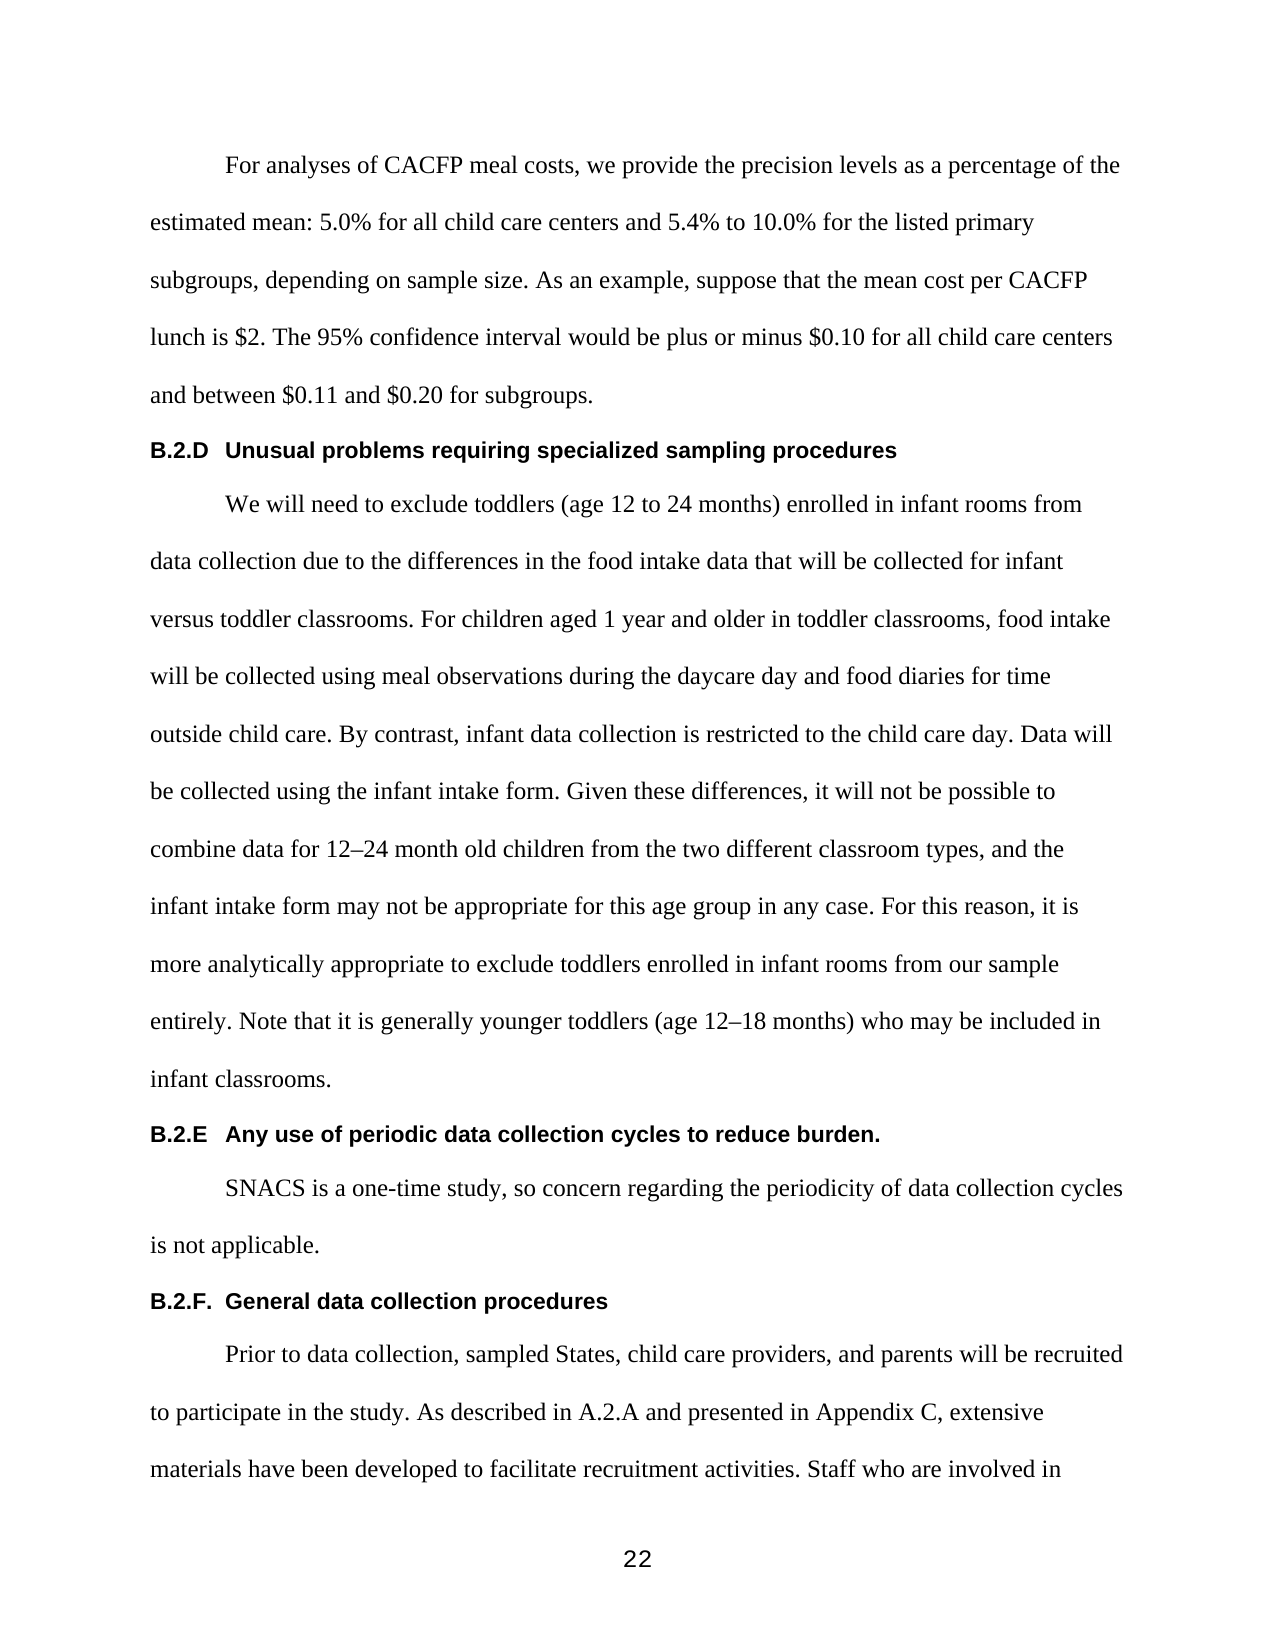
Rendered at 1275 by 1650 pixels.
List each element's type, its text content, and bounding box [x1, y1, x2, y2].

text For analyses of CACFP meal costs, we provide the precision levels as a percentage of the estimated mean: 5.0% for all child care centers and 5.4% to 10.0% for the listed primary subgroups, depending on sample size. As an example, suppose that the mean cost per CACFP lunch is $2. The 95% confidence interval would be plus or minus $0.10 for all child care centers and between $0.11 and $0.20 for subgroups. [150, 150, 1125, 409]
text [150, 1339, 1125, 1483]
text We will need to exclude toddlers (age 12 to 24 months) enrolled in infant rooms from data collection due to the differences in the food intake data that will be collected for infant versus toddler classrooms. For children aged 1 year and older in toddler classrooms, food intake will be collected using meal observations during the daycare day and food diaries for time outside child care. By contrast, infant data collection is restricted to the child care day. Data will be collected using the infant intake form. Given these differences, it will not be possible to combine data for 12–24 month old children from the two different classroom types, and the infant intake form may not be appropriate for this age group in any case. For this reason, it is more analytically appropriate to exclude toddlers enrolled in infant rooms from our sample entirely. Note that it is generally younger toddlers (age 12–18 months) who may be included in infant classrooms. [150, 489, 1125, 1093]
subtitle B.2.E Any use of periodic data collection cycles to reduce burden. [150, 1121, 1125, 1148]
subtitle B.2.D Unusual problems requiring specialized sampling procedures [150, 437, 1125, 464]
text SNACS is a one-time study, so concern regarding the periodicity of data collection cycles is not applicable. [150, 1173, 1125, 1259]
subtitle B.2.F. General data collection procedures [150, 1288, 1125, 1314]
